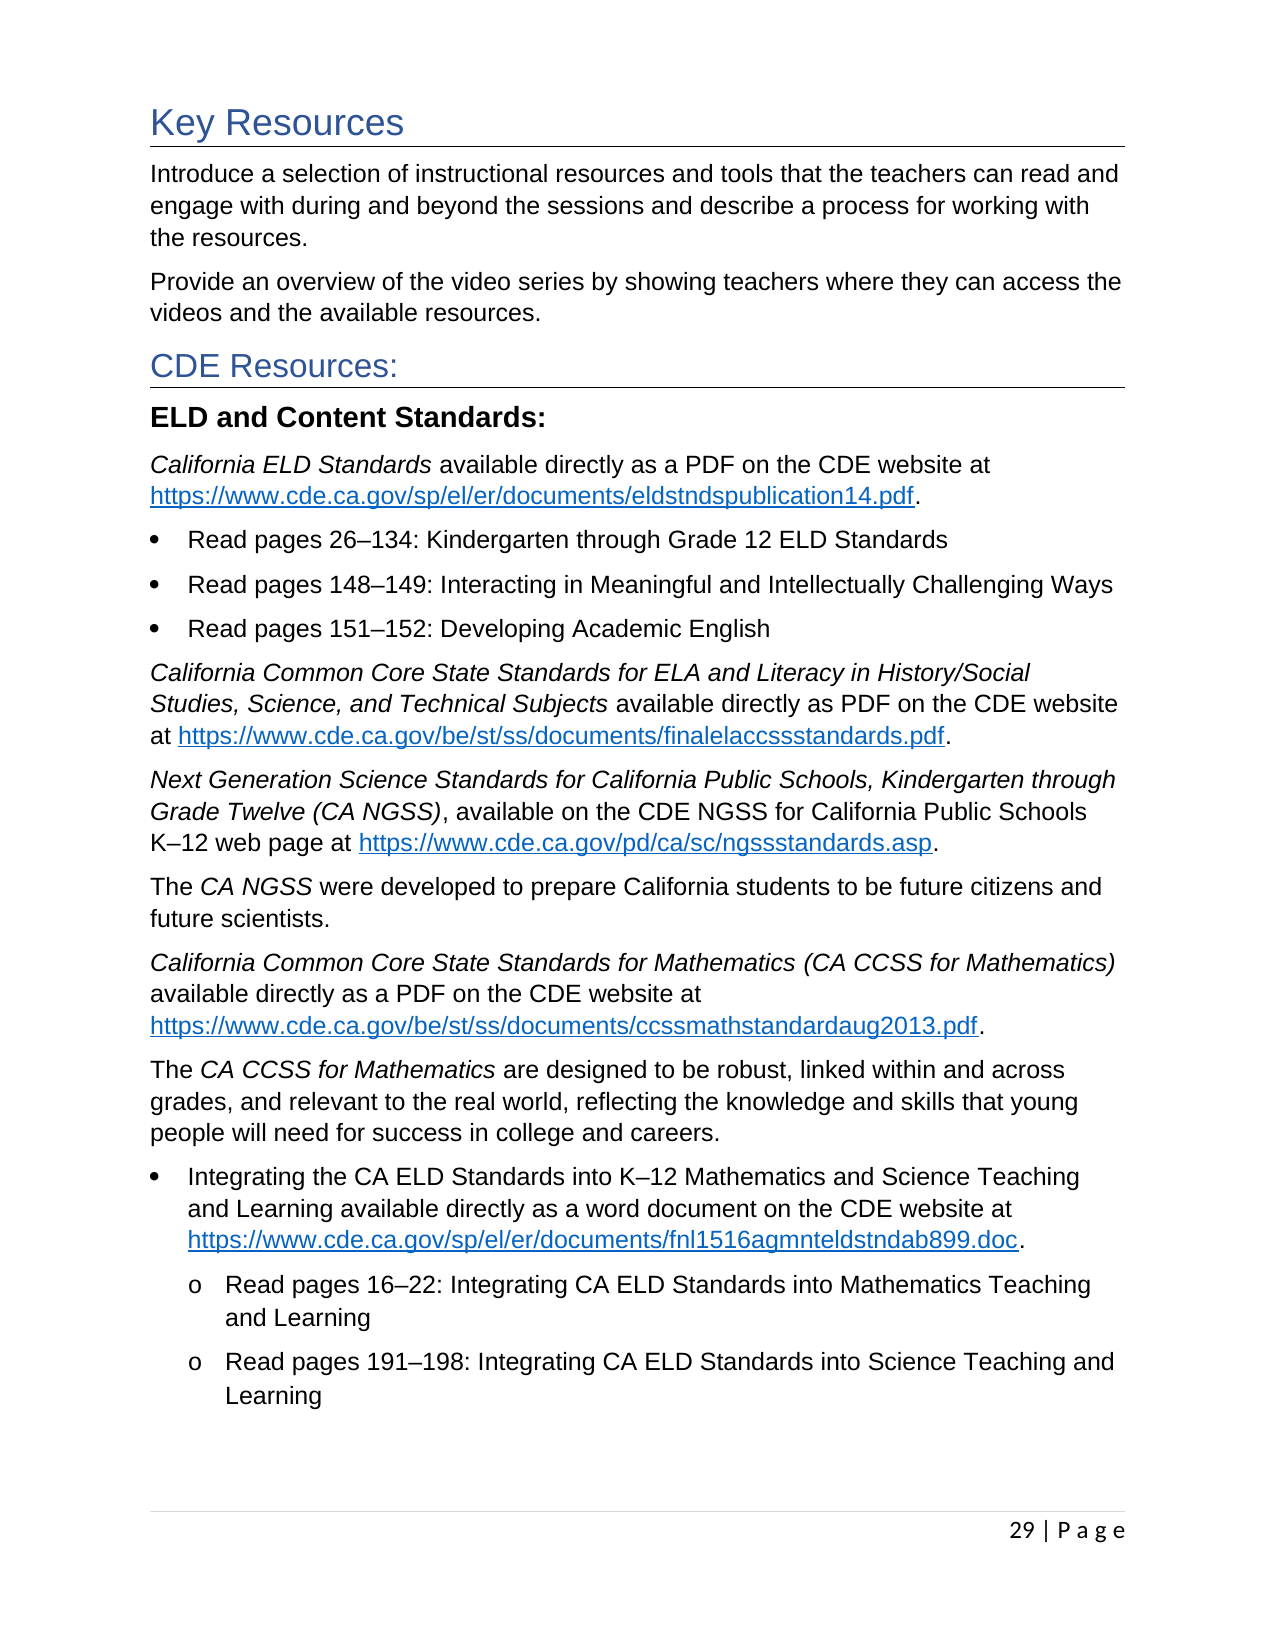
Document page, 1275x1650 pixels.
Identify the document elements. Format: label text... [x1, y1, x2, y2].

list Integrating the CA ELD Standards into K–12 Mathematics and Science Teaching and Learning available directly as a word document on the CDE website at https://www.cde.ca.gov/sp/el/er/documents/fnl1516agmnteldstndab899.doc. [150, 1162, 1125, 1254]
list Read pages 16–22: Integrating CA ELD Standards into Mathematics Teaching and Learning [187, 1269, 1125, 1332]
text Provide an overview of the video series by showing teachers where they can access the videos and the available resources. [150, 267, 1125, 327]
text The CA NGSS were developed to prepare California students to be future citizens and future scientists. [150, 872, 1125, 933]
list Read pages 151–152: Developing Academic English [150, 614, 1125, 643]
text California Common Core State Standards for Mathematics (CA CCSS for Mathematics) available directly as a PDF on the CDE website at https://www.cde.ca.gov/be/st/ss/documents/ccssmathstandardaug2013.pdf. [150, 948, 1125, 1040]
subtitle CDE Resources: [150, 346, 1125, 387]
text Introduce a selection of instructional resources and tools that the teachers can read and engage with during and beyond the sessions and describe a process for working with the resources. [150, 159, 1125, 251]
list Read pages 191–198: Integrating CA ELD Standards into Science Teaching and Learning [187, 1347, 1125, 1410]
list Read pages 26–134: Kindergarten through Grade 12 ELD Standards [150, 525, 1125, 554]
text California ELD Standards available directly as a PDF on the CDE website at https://www.cde.ca.gov/sp/el/er/documents/eldstndspublication14.pdf. [150, 450, 1125, 510]
text California Common Core State Standards for ELA and Literacy in History/Social Studies, Science, and Technical Subjects available directly as PDF on the CDE website at https://www.cde.ca.gov/be/st/ss/documents/finalelaccssstandards.pdf. [150, 658, 1125, 750]
subtitle ELD and Content Standards: [150, 400, 1125, 434]
text The CA CCSS for Mathematics are designed to be robust, linked within and across grades, and relevant to the real world, reflecting the knowledge and skills that young people will need for success in college and careers. [150, 1055, 1125, 1147]
text Next Generation Science Standards for California Public Schools, Kindergarten through Grade Twelve (CA NGSS), available on the CDE NGSS for California Public Schools K–12 web page at https://www.cde.ca.gov/pd/ca/sc/ngssstandards.asp. [150, 765, 1125, 857]
list Read pages 148–149: Interacting in Meaningful and Intellectually Challenging Ways [150, 569, 1125, 598]
subtitle Key Resources [150, 101, 1125, 146]
